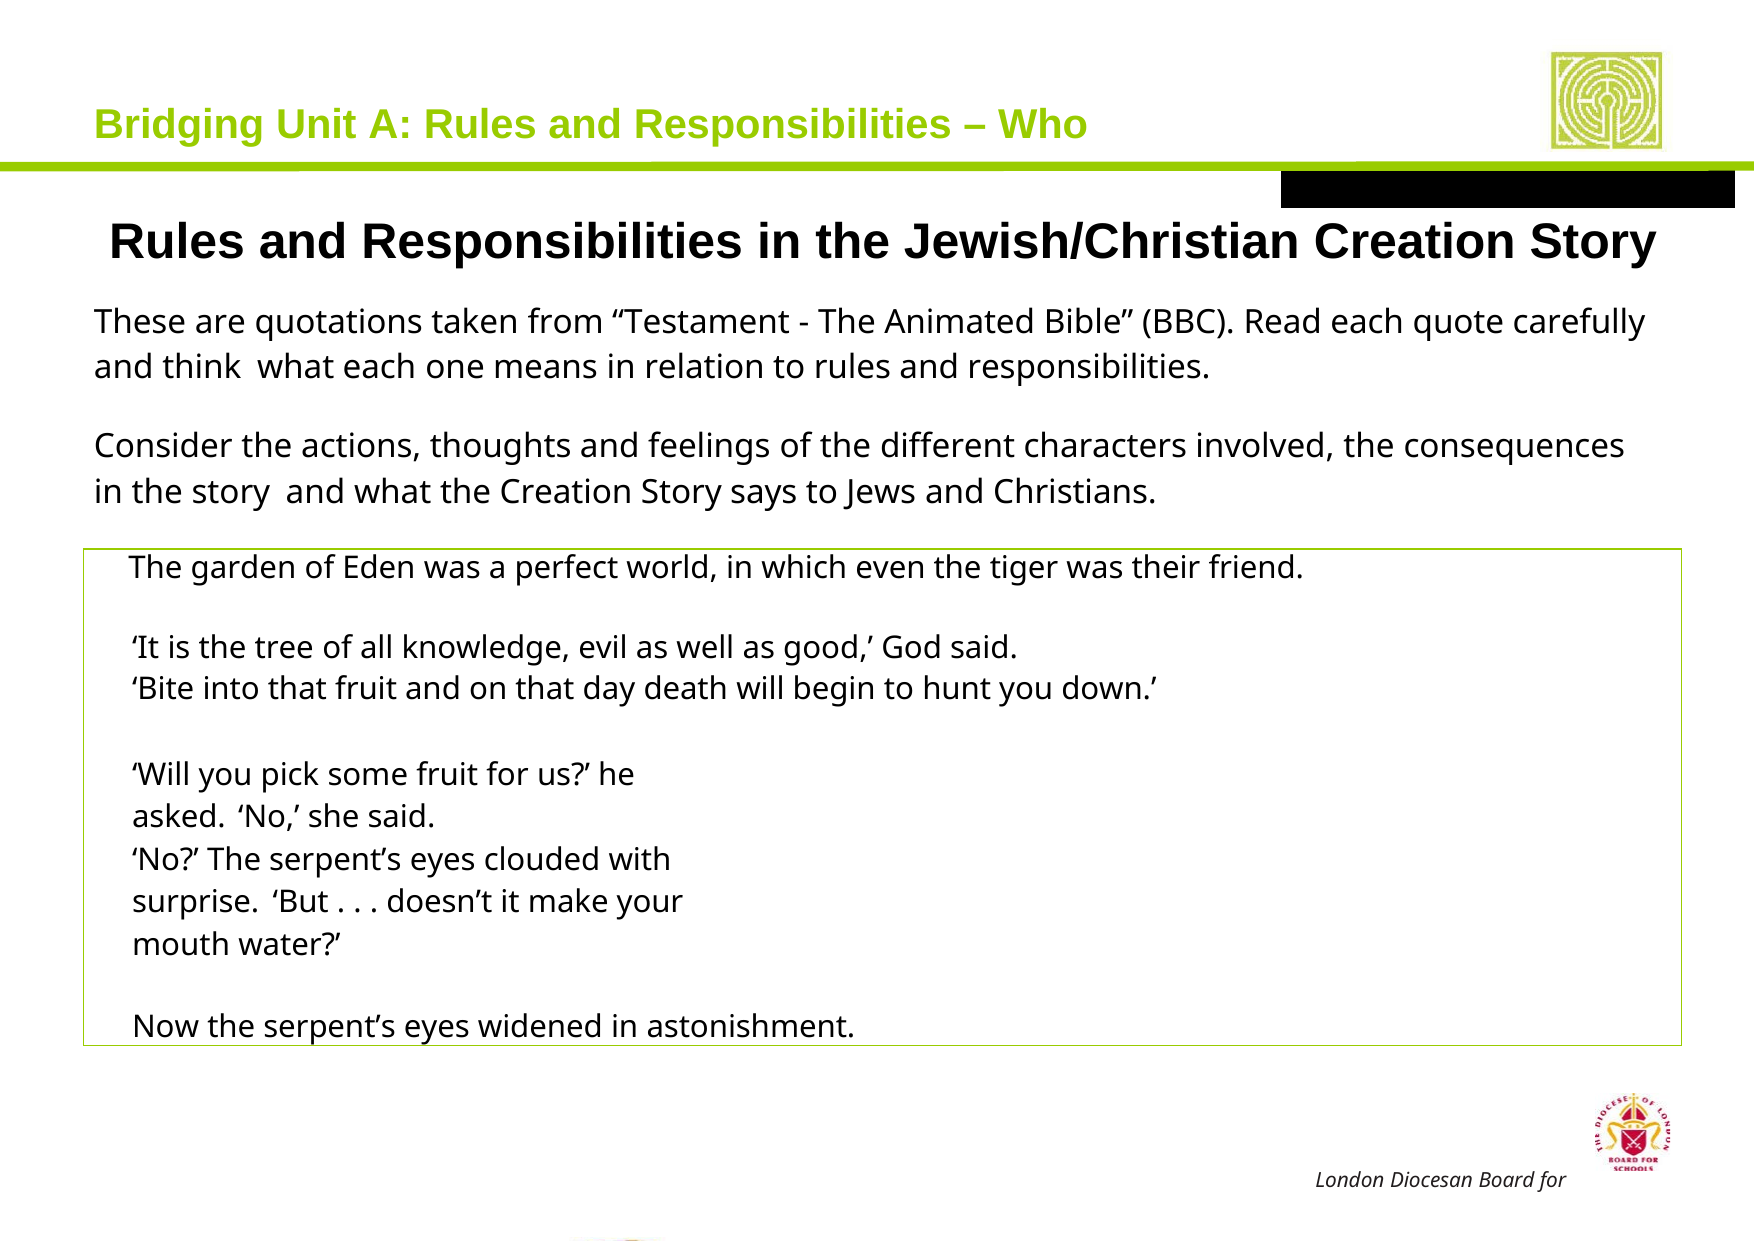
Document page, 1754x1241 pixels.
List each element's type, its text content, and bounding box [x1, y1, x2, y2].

text Consider the actions, thoughts and feelings of the different characters involved, the consequences in the story and what the Creation Story says to Jews and Christians. [94, 422, 1650, 513]
picture [1595, 1093, 1671, 1171]
text These are quotations taken from “Testament - The Animated Bible” (BBC). Read each quote carefully and think what each one means in relation to rules and responsibilities. [94, 298, 1650, 388]
picture [1540, 39, 1686, 152]
picture [544, 1237, 690, 1241]
picture [1281, 171, 1735, 208]
subtitle Rules and Responsibilities in the Jewish/Christian Creation Story [109, 211, 1754, 269]
